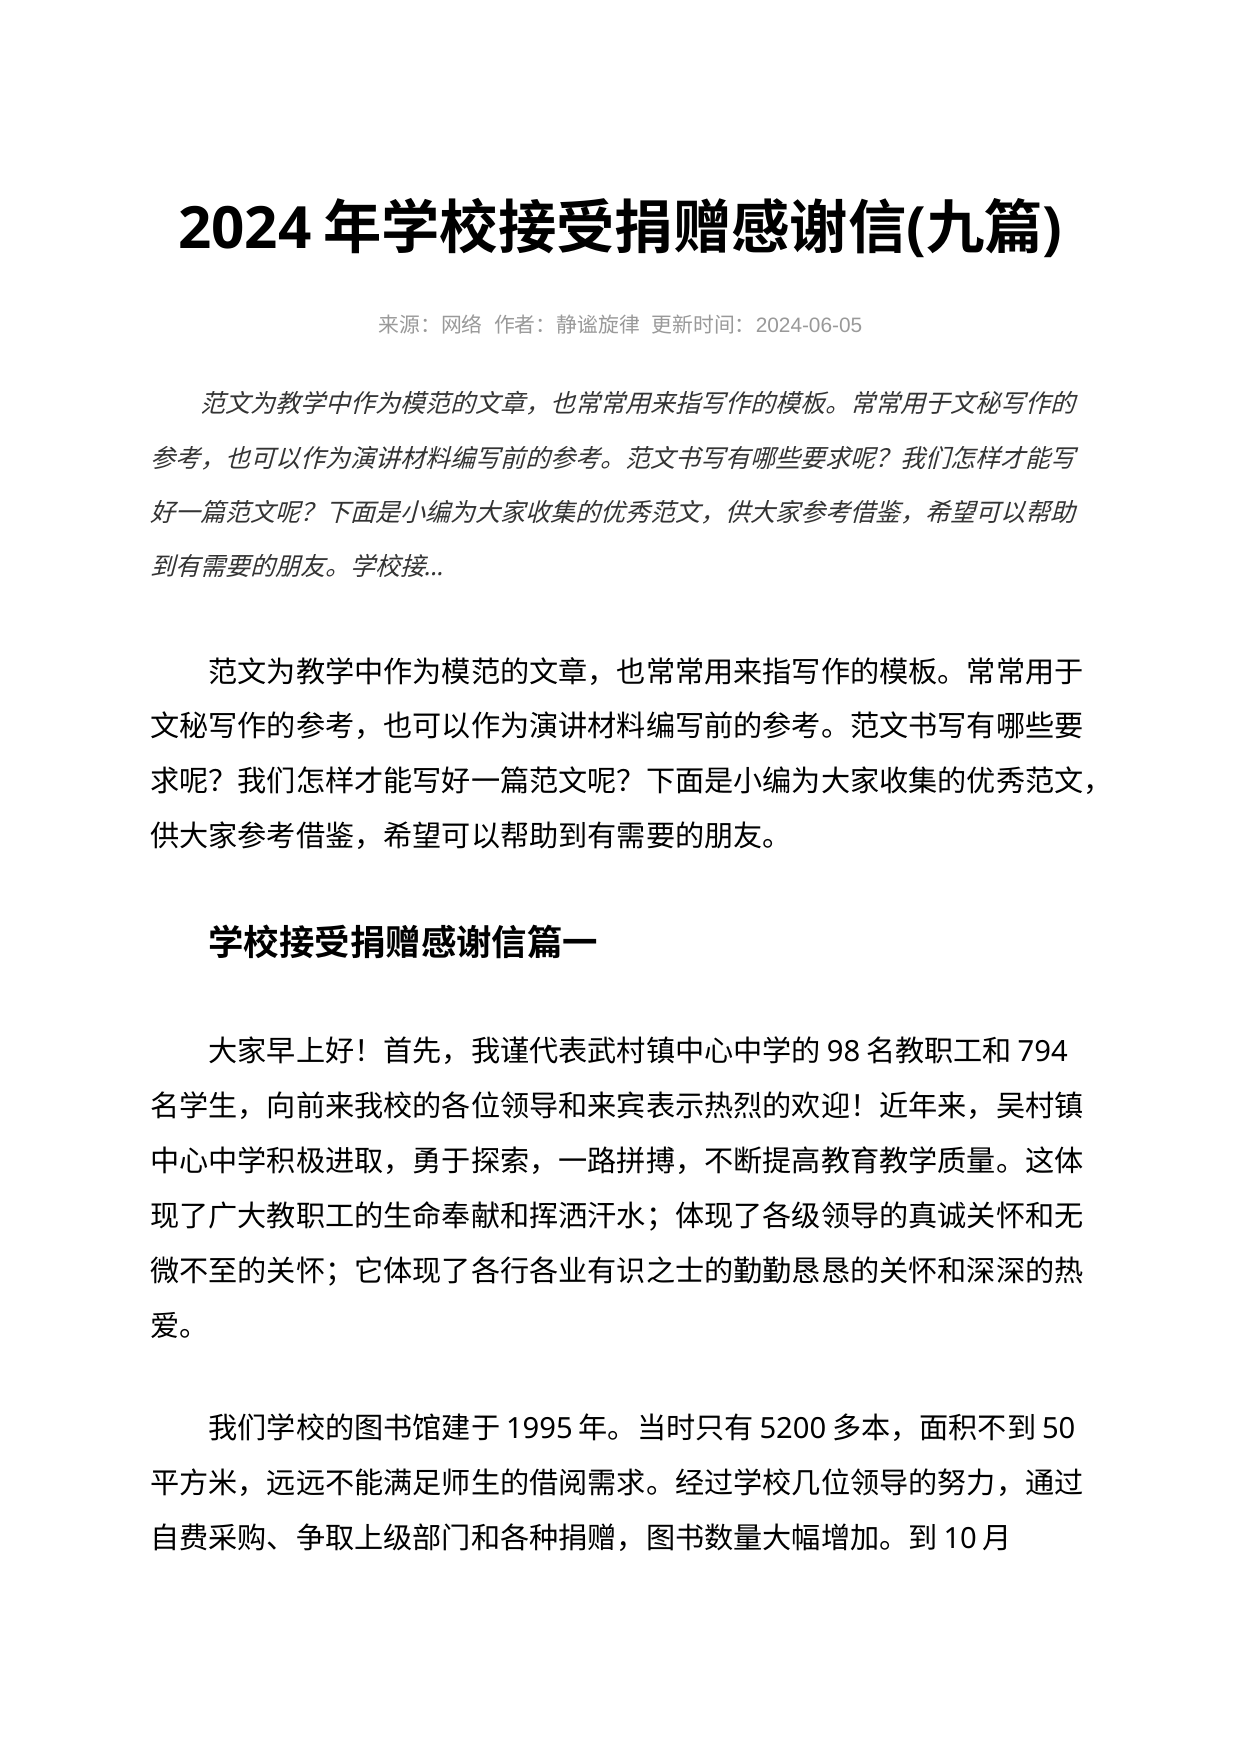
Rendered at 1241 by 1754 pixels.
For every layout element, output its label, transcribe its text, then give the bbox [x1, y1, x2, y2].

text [150, 1404, 1090, 1557]
text 学校接受捐赠感谢信篇一 [150, 914, 1090, 966]
text 范文为教学中作为模范的文章，也常常用来指写作的模板。常常用于文秘写作的参考，也可以作为演讲材料编写前的参考。范文书写有哪些要求呢？我们怎样才能写好一篇范文呢？下面是小编为大家收集的优秀范文，供大家参考借鉴，希望可以帮助到有需要的朋友。 [150, 648, 1090, 855]
text 来源：网络 作者：静谧旋律 更新时间：2024-06-05 [150, 313, 1090, 337]
subtitle 2024年学校接受捐赠感谢信(九篇) [150, 181, 1090, 266]
text 大家早上好！首先，我谨代表武村镇中心中学的98名教职工和794名学生，向前来我校的各位领导和来宾表示热烈的欢迎！近年来，吴村镇中心中学积极进取，勇于探索，一路拼搏，不断提高教育教学质量。这体现了广大教职工的生命奉献和挥洒汗水；体现了各级领导的真诚关怀和无微不至的关怀；它体现了各行各业有识之士的勤勤恳恳的关怀和深深的热爱。 [150, 1028, 1090, 1345]
text 范文为教学中作为模范的文章，也常常用来指写作的模板。常常用于文秘写作的参考，也可以作为演讲材料编写前的参考。范文书写有哪些要求呢？我们怎样才能写好一篇范文呢？下面是小编为大家收集的优秀范文，供大家参考借鉴，希望可以帮助到有需要的朋友。学校接... [150, 384, 1090, 583]
